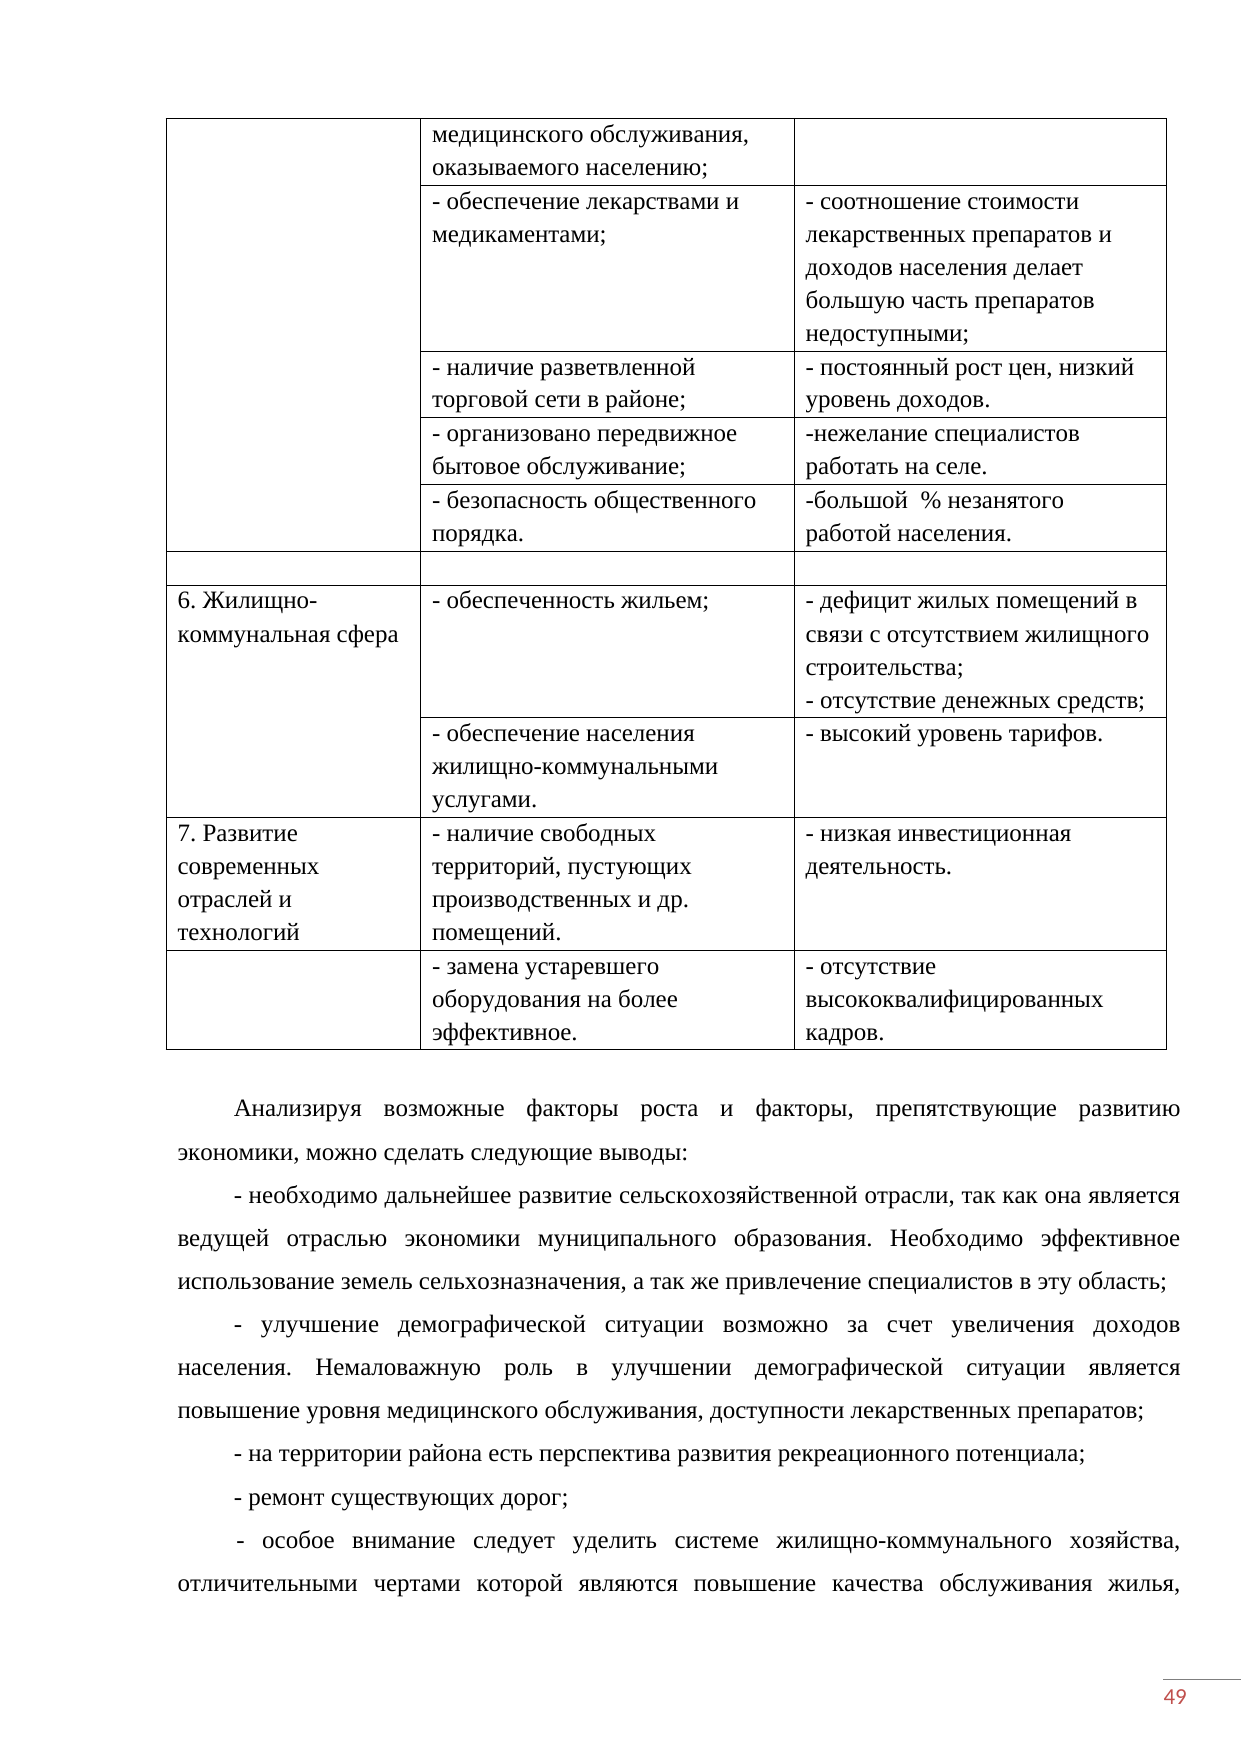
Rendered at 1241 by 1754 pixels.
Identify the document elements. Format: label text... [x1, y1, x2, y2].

table_cell - высокий уровень тарифов. [795, 718, 1166, 817]
table_cell - наличие свободных территорий, пустующих производственных и др. помещений. [421, 818, 794, 950]
table_cell - безопасность общественного порядка. [421, 485, 794, 551]
text - ремонт существующих дорог; [177, 1482, 1181, 1510]
table_cell - постоянный рост цен, низкий уровень доходов. [795, 352, 1166, 417]
table_cell [421, 552, 794, 584]
table_cell -нежелание специалистов работать на селе. [795, 418, 1166, 484]
text Анализируя возможные факторы роста и факторы, препятствующие развитию экономики, можно сделать следующие выводы: [177, 1093, 1181, 1165]
table_cell - организовано передвижное бытовое обслуживание; [421, 418, 794, 484]
table_cell - соотношение стоимости лекарственных препаратов и доходов населения делает большую часть препаратов недоступными; [795, 186, 1166, 351]
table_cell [795, 119, 1166, 185]
table_cell - обеспечение лекарствами и медикаментами; [421, 186, 794, 351]
table_cell [167, 552, 420, 584]
table_cell - обеспеченность жильем; [421, 586, 794, 717]
table_cell [795, 552, 1166, 584]
table_cell - обеспечение населения жилищно-коммунальными услугами. [421, 718, 794, 817]
table_cell - отсутствие высококвалифицированных кадров. [795, 951, 1166, 1049]
table_cell - замена устаревшего оборудования на более эффективное. [421, 951, 794, 1049]
table_cell 6. Жилищно-коммунальная сфера [167, 586, 420, 817]
table_cell 7. Развитие современных отраслей и технологий [167, 818, 420, 950]
table_cell - низкая инвестиционная деятельность. [795, 818, 1166, 950]
text - необходимо дальнейшее развитие сельскохозяйственной отрасли, так как она является ведущей отраслью экономики муниципального образования. Необходимо эффективное использование земель сельхозназначения, а так же привлечение специалистов в эту область; [177, 1180, 1181, 1295]
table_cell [421, 119, 794, 185]
text - на территории района есть перспектива развития рекреационного потенциала; [177, 1438, 1181, 1467]
table_cell - наличие разветвленной торговой сети в районе; [421, 352, 794, 417]
text - улучшение демографической ситуации возможно за счет увеличения доходов населения. Немаловажную роль в улучшении демографической ситуации является повышение уровня медицинского обслуживания, доступности лекарственных препаратов; [177, 1309, 1181, 1424]
table_cell [167, 951, 420, 1049]
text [177, 1525, 1181, 1597]
table_cell - дефицит жилых помещений в связи с отсутствием жилищного строительства; - отсутствие денежных средств; [795, 586, 1166, 717]
table_cell -большой % незанятого работой населения. [795, 485, 1166, 551]
